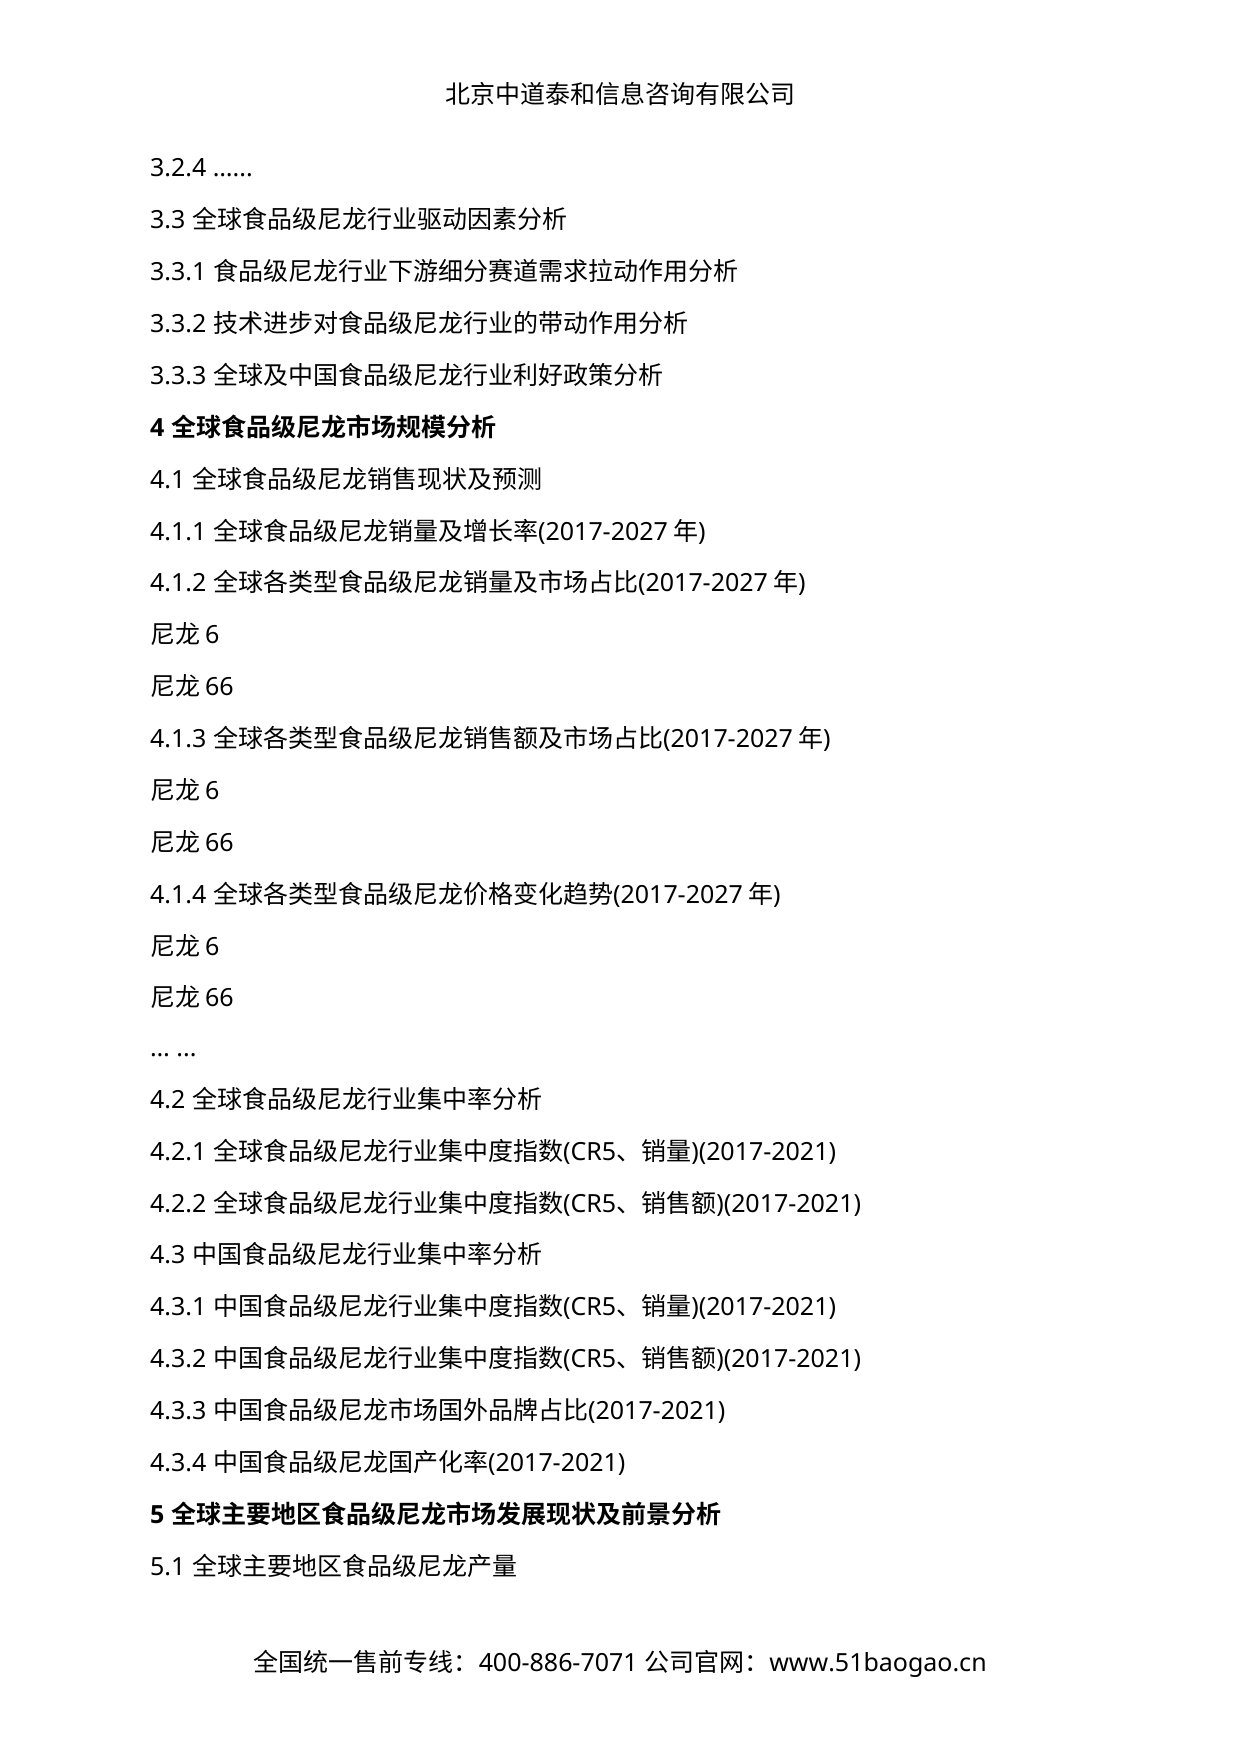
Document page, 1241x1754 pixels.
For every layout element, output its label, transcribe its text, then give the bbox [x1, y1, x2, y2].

text 4.1.2 全球各类型食品级尼龙销量及市场占比(2017-2027年) [150, 563, 1090, 599]
text 4.3.2 中国食品级尼龙行业集中度指数(CR5、销售额)(2017-2021) [150, 1339, 1090, 1375]
text 4 全球食品级尼龙市场规模分析 [150, 407, 1090, 443]
text 4.3.3 中国食品级尼龙市场国外品牌占比(2017-2021) [150, 1391, 1090, 1427]
text 3.3 全球食品级尼龙行业驱动因素分析 [150, 200, 1090, 236]
text 5.1 全球主要地区食品级尼龙产量 [150, 1546, 1090, 1582]
text 4.1.4 全球各类型食品级尼龙价格变化趋势(2017-2027年) [150, 874, 1090, 910]
text 3.3.3 全球及中国食品级尼龙行业利好政策分析 [150, 355, 1090, 392]
text 3.2.4 …... [150, 150, 1090, 184]
text 4.2.2 全球食品级尼龙行业集中度指数(CR5、销售额)(2017-2021) [150, 1183, 1090, 1219]
text … ... [150, 1030, 1090, 1064]
text 5 全球主要地区食品级尼龙市场发展现状及前景分析 [150, 1494, 1090, 1531]
text 4.3.1 中国食品级尼龙行业集中度指数(CR5、销量)(2017-2021) [150, 1287, 1090, 1323]
text 4.2.1 全球食品级尼龙行业集中度指数(CR5、销量)(2017-2021) [150, 1131, 1090, 1167]
text 尼龙66 [150, 978, 1090, 1014]
text 尼龙6 [150, 926, 1090, 962]
text 3.3.1 食品级尼龙行业下游细分赛道需求拉动作用分析 [150, 252, 1090, 288]
text 4.1.1 全球食品级尼龙销量及增长率(2017-2027年) [150, 511, 1090, 547]
text 尼龙66 [150, 822, 1090, 858]
text 4.3 中国食品级尼龙行业集中率分析 [150, 1235, 1090, 1271]
text 4.1 全球食品级尼龙销售现状及预测 [150, 459, 1090, 495]
text 3.3.2 技术进步对食品级尼龙行业的带动作用分析 [150, 303, 1090, 340]
text 4.1.3 全球各类型食品级尼龙销售额及市场占比(2017-2027年) [150, 718, 1090, 755]
text 尼龙6 [150, 615, 1090, 651]
text 4.3.4 中国食品级尼龙国产化率(2017-2021) [150, 1442, 1090, 1479]
text 尼龙6 [150, 770, 1090, 807]
text 尼龙66 [150, 667, 1090, 703]
text 4.2 全球食品级尼龙行业集中率分析 [150, 1079, 1090, 1116]
